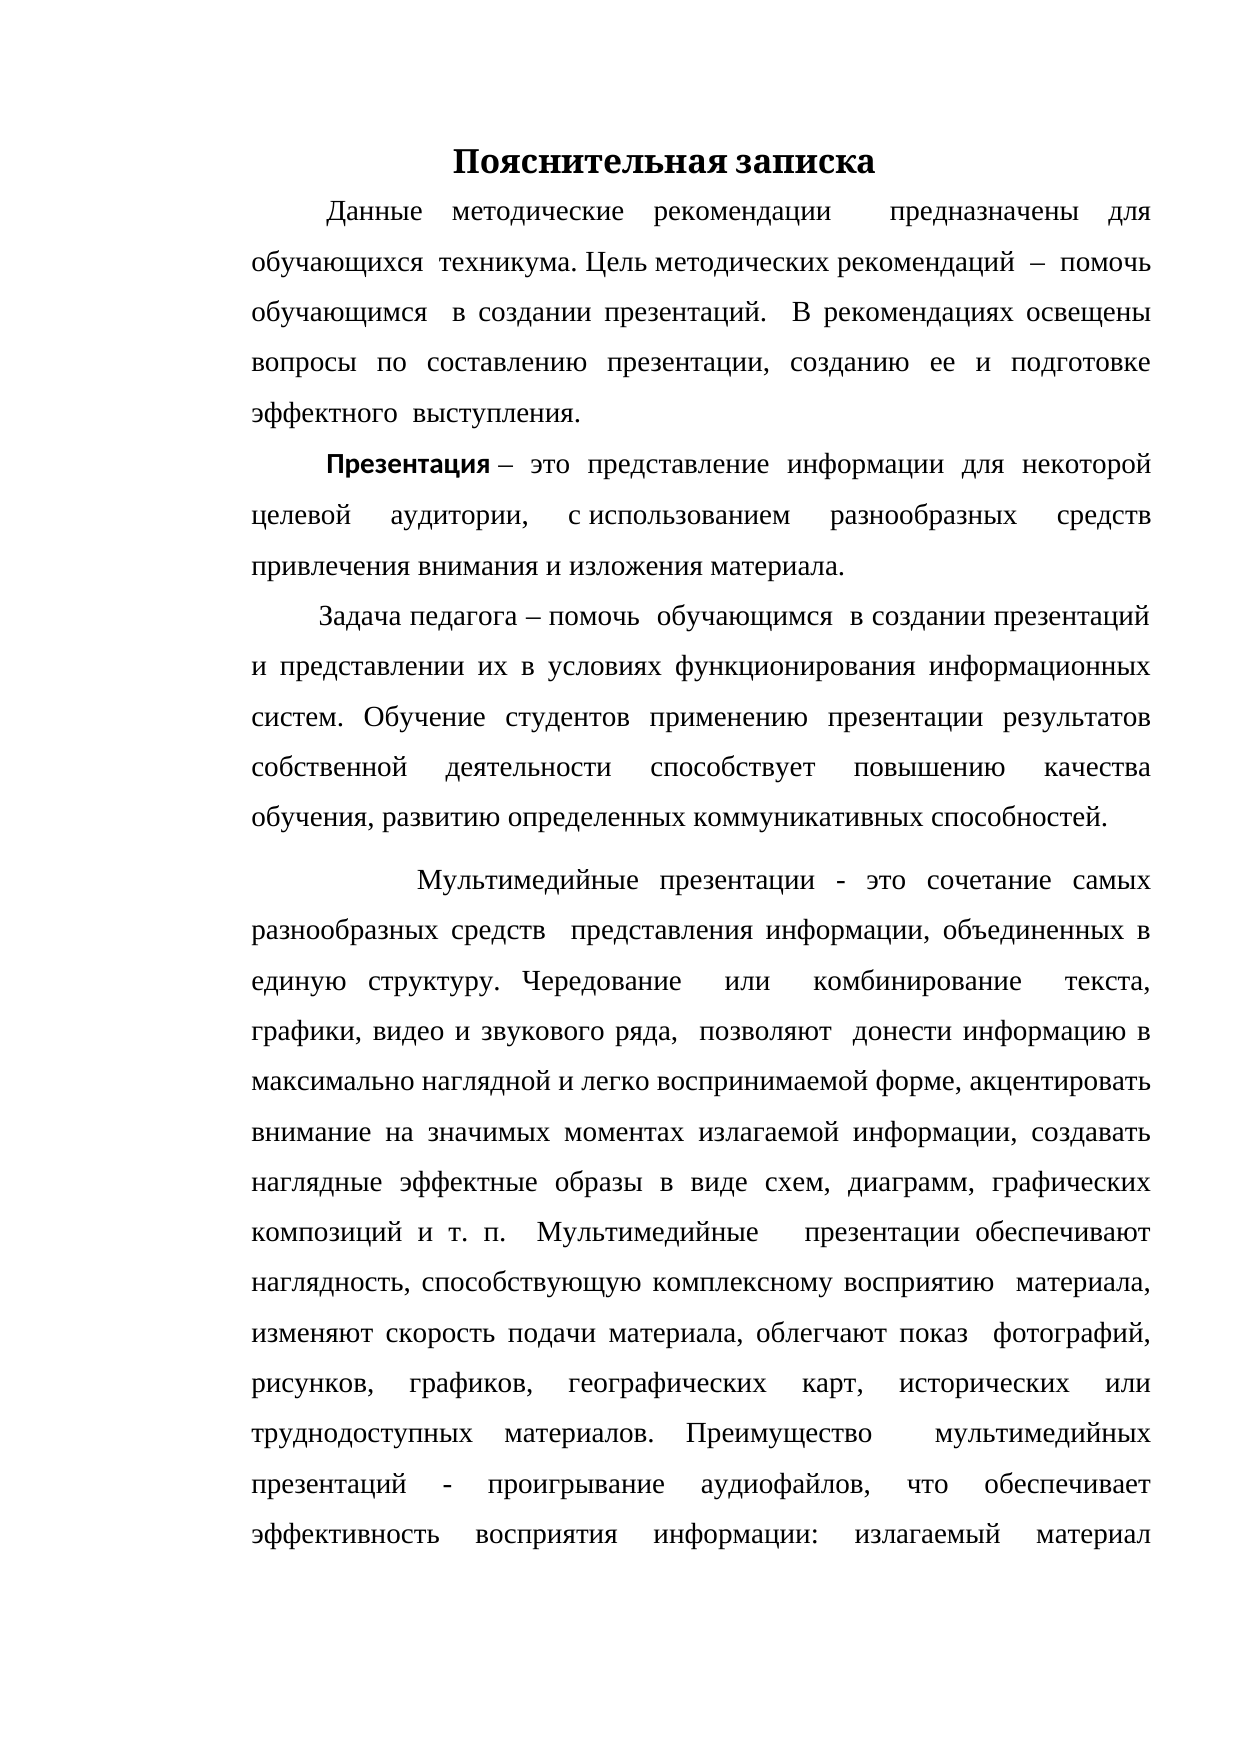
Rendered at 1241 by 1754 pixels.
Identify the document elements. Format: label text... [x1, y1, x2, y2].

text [251, 862, 1152, 1550]
text Задача педагога – помочь обучающимся в создании презентаций и представлении их в условиях функционирования информационных систем. Обучение студентов применению презентации результатов собственной деятельности способствует повышению качества обучения, развитию определенных коммуникативных способностей. [251, 598, 1152, 833]
text Презентация – это представление информации для некоторой целевой аудитории, с использованием разнообразных средств привлечения внимания и изложения материала. [251, 445, 1152, 581]
subtitle Пояснительная записка [177, 143, 1152, 181]
text Данные методические рекомендации предназначены для обучающихся техникума. Цель методических рекомендаций – помочь обучающимся в создании презентаций. В рекомендациях освещены вопросы по составлению презентации, созданию ее и подготовке эффектного выступления. [251, 193, 1152, 428]
